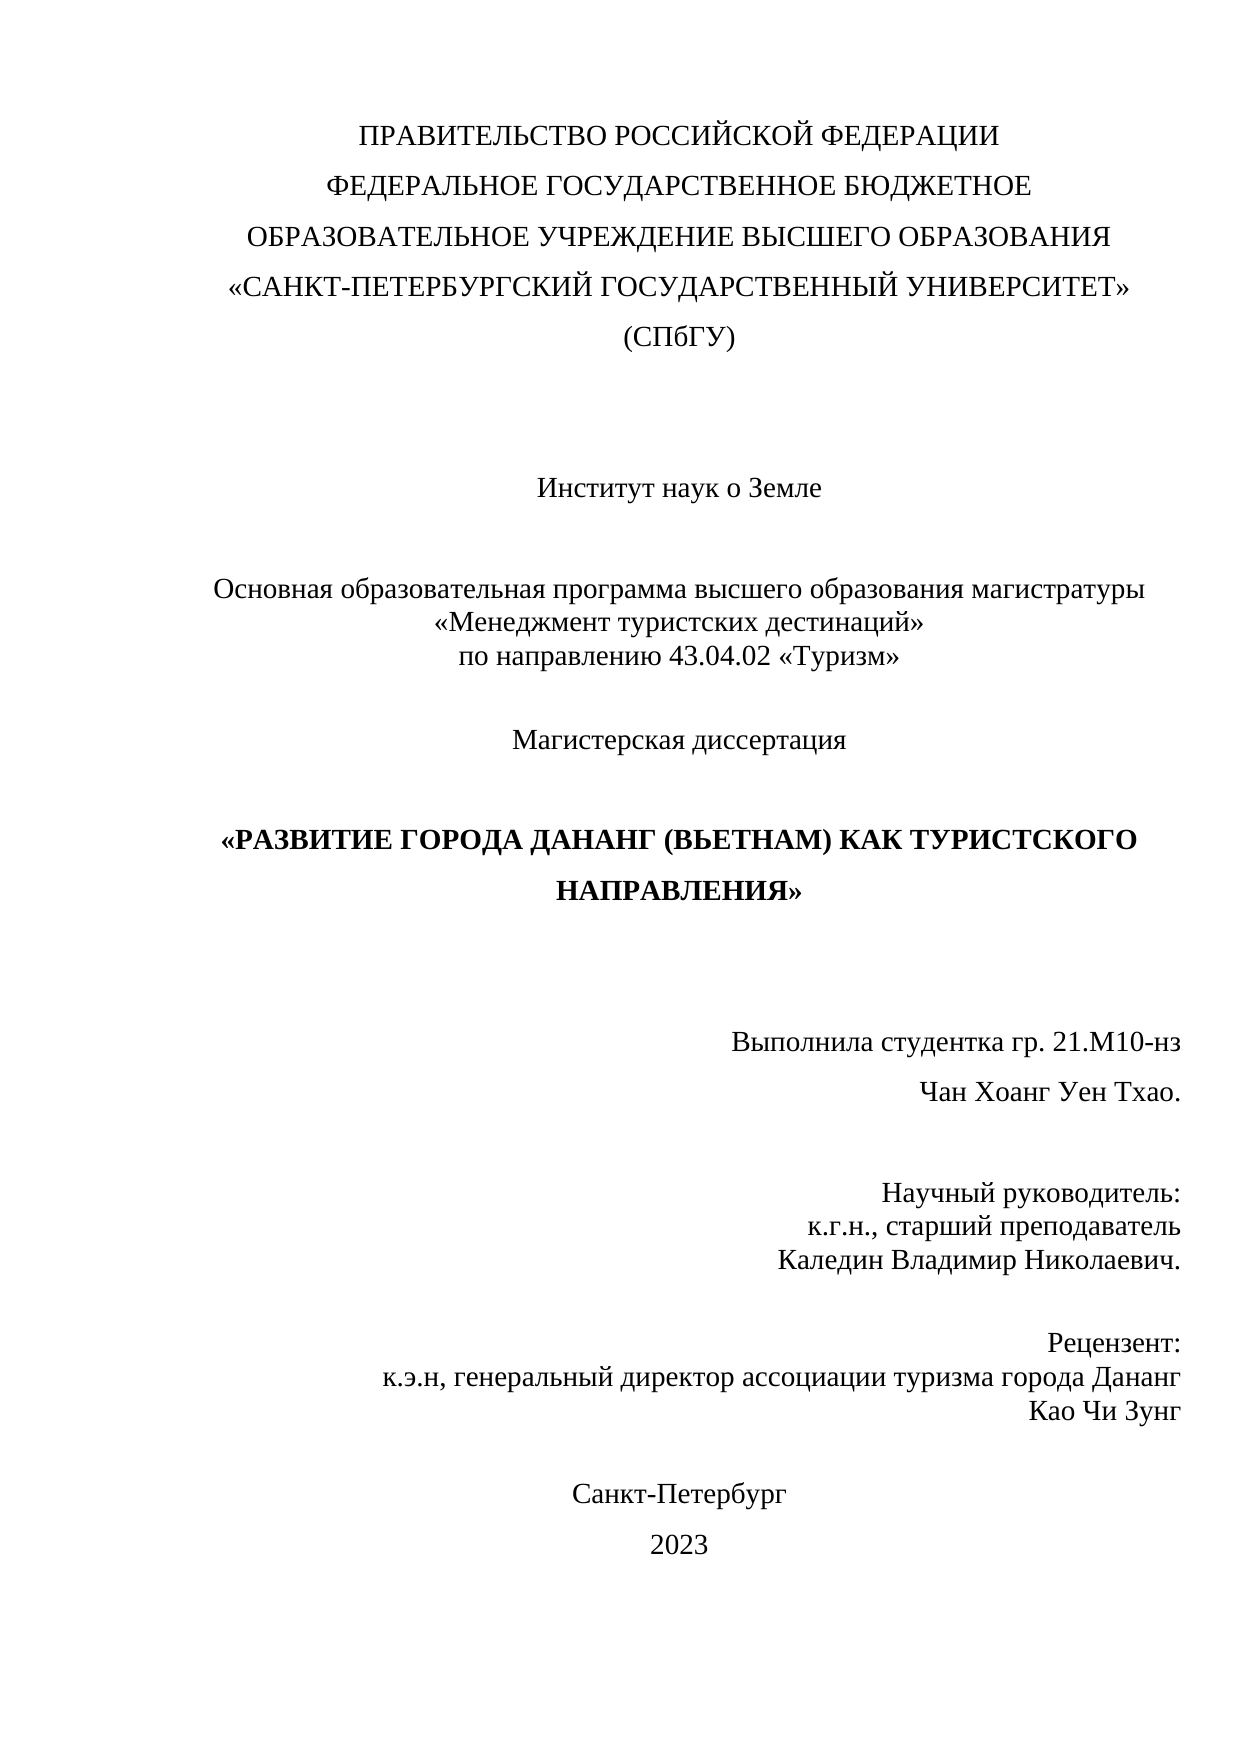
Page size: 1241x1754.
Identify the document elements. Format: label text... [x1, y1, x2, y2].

text (СПбГУ) [177, 319, 1181, 353]
text к.э.н, генеральный директор ассоциации туризма города Дананг [177, 1359, 1181, 1393]
text по направлению 43.04.02 «Туризм» [177, 638, 1181, 672]
text ФЕДЕРАЛЬНОЕ ГОСУДАРСТВЕННОЕ БЮДЖЕТНОЕ [177, 168, 1181, 202]
text Магистерская диссертация [177, 722, 1181, 755]
text Научный руководитель: [177, 1175, 1181, 1208]
text Санкт-Петербург [177, 1477, 1181, 1510]
text Рецензент: [177, 1326, 1181, 1359]
text Чан Хоанг Уен Тхао. [177, 1074, 1181, 1108]
text ПРАВИТЕЛЬСТВО РОССИЙСКОЙ ФЕДЕРАЦИИ [177, 118, 1181, 152]
text Выполнила студентка гр. 21.М10-нз [177, 1024, 1181, 1057]
text Институт наук о Земле [177, 470, 1181, 504]
text «Менеджмент туристских дестинаций» [177, 604, 1181, 638]
text Као Чи Зунг [177, 1393, 1181, 1426]
text Основная образовательная программа высшего образования магистратуры [177, 571, 1181, 604]
text «РАЗВИТИЕ ГОРОДА ДАНАНГ (ВЬЕТНАМ) КАК ТУРИСТСКОГО НАПРАВЛЕНИЯ» [177, 822, 1181, 906]
text «САНКТ-ПЕТЕРБУРГСКИЙ ГОСУДАРСТВЕННЫЙ УНИВЕРСИТЕТ» [177, 269, 1181, 303]
text ОБРАЗОВАТЕЛЬНОЕ УЧРЕЖДЕНИЕ ВЫСШЕГО ОБРАЗОВАНИЯ [177, 219, 1181, 252]
text 2023 [177, 1527, 1181, 1560]
text к.г.н., старший преподаватель Каледин Владимир Николаевич. [177, 1208, 1181, 1275]
